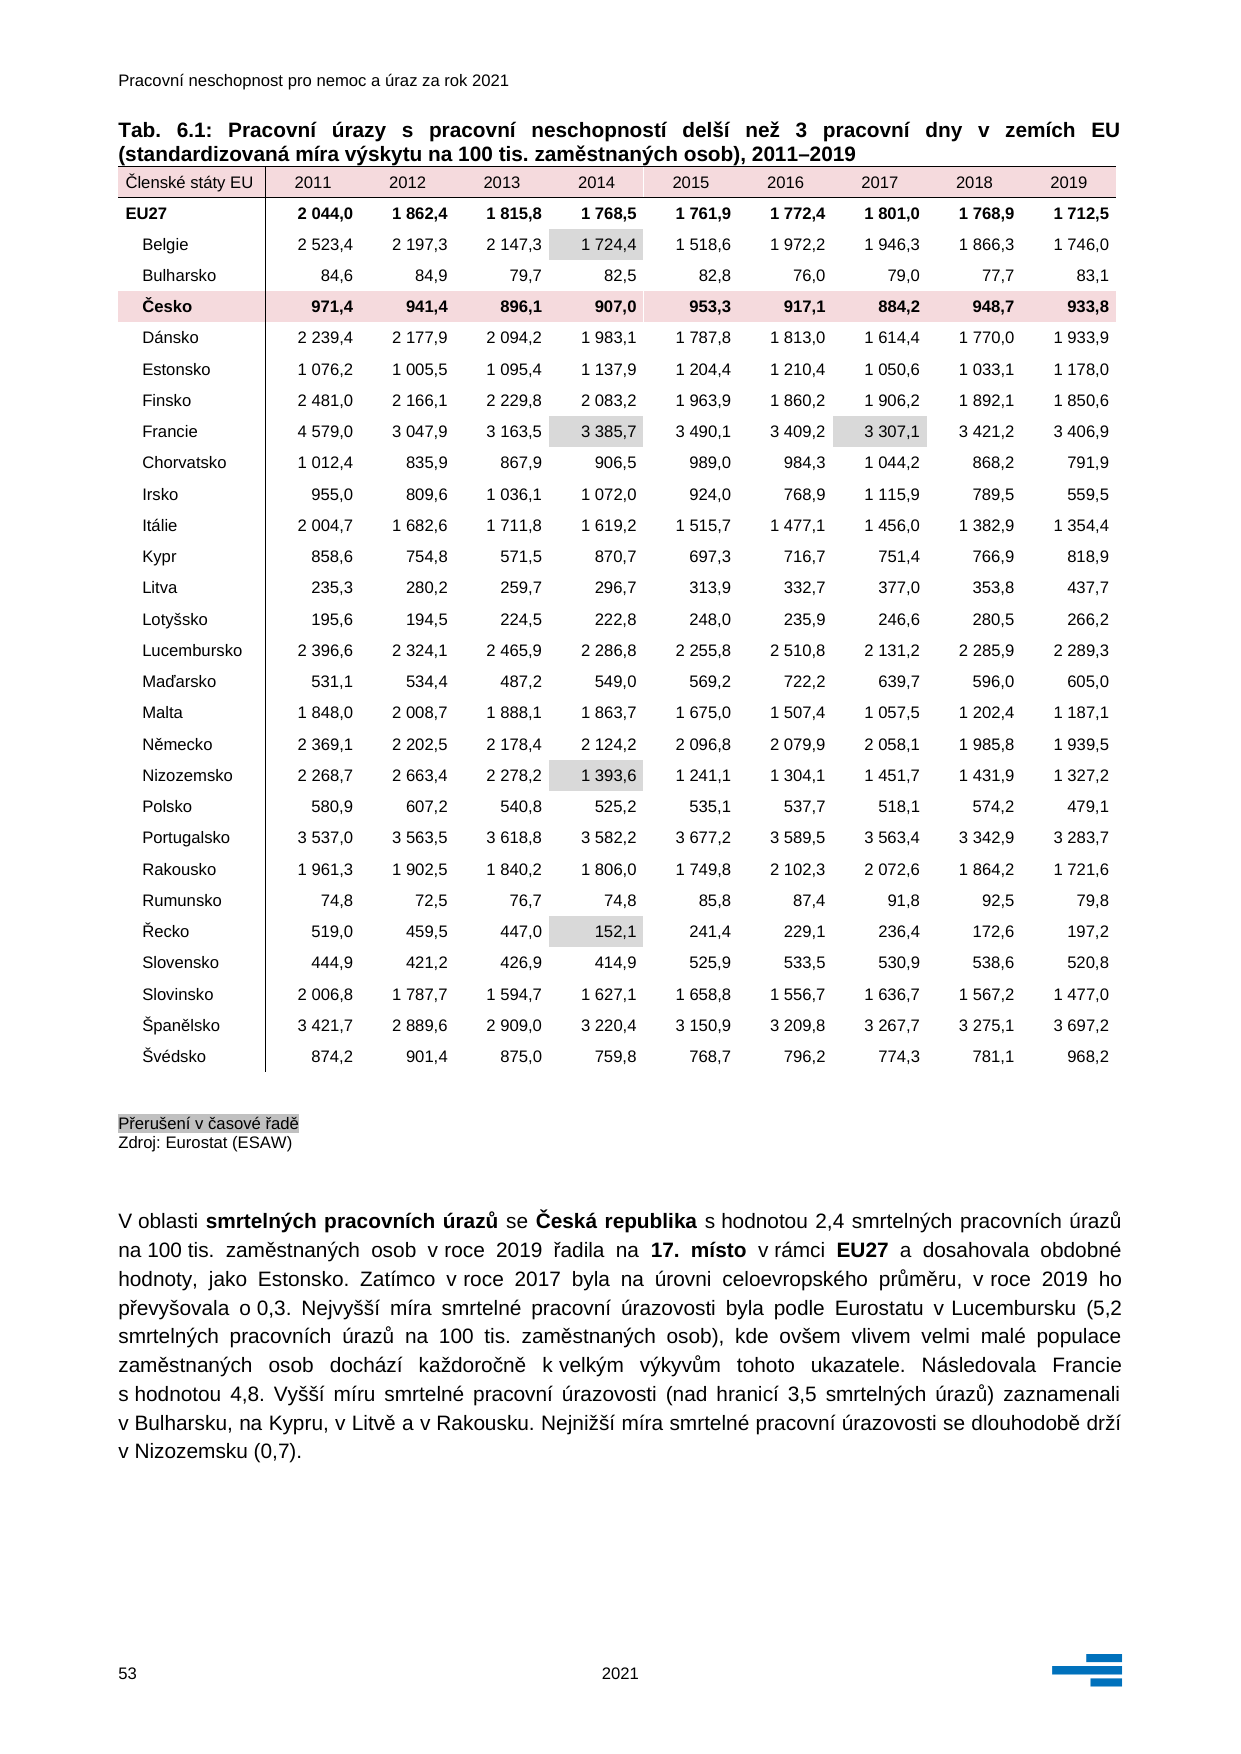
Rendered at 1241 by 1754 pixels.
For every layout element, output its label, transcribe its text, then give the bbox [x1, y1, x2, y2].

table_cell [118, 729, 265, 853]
text Tab. 6.1: Pracovní úrazy s pracovní neschopností delší než 3 pracovní dny v zemích EU (standardizovaná míra výskytu na 100 tis. zaměstnaných osob), 2011–2019 [118, 118, 1122, 166]
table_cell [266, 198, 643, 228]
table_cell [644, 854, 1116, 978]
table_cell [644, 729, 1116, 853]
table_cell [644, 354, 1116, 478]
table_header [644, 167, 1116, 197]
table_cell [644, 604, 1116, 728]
text Zdroj: Eurostat (ESAW) [118, 1133, 1122, 1152]
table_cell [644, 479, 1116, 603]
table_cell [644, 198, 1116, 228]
text Přerušení v časové řadě [118, 1113, 1122, 1133]
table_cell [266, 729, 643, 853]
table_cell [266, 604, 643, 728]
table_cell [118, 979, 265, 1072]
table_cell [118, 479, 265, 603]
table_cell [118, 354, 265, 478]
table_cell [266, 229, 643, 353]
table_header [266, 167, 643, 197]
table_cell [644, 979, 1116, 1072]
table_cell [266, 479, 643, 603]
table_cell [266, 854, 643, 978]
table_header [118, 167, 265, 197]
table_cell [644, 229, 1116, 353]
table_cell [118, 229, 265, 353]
text V oblasti smrtelných pracovních úrazů se Česká republika s hodnotou 2,4 smrtelných pracovních úrazů na 100 tis. zaměstnaných osob v roce 2019 řadila na 17. místo v rámci EU27 a dosahovala obdobné hodnoty, jako Estonsko. Zatímco v roce 2017 byla na úrovni celoevropského průměru, v roce 2019 ho převyšovala o 0,3. Nejvyšší míra smrtelné pracovní úrazovosti byla podle Eurostatu v Lucembursku (5,2 smrtelných pracovních úrazů na 100 tis. zaměstnaných osob), kde ovšem vlivem velmi malé populace zaměstnaných osob dochází každoročně k velkým výkyvům tohoto ukazatele. Následovala Francie s hodnotou 4,8. Vyšší míru smrtelné pracovní úrazovosti (nad hranicí 3,5 smrtelných úrazů) zaznamenali v Bulharsku, na Kypru, v Litvě a v Rakousku. Nejnižší míra smrtelné pracovní úrazovosti se dlouhodobě drží v Nizozemsku (0,7). [118, 1209, 1122, 1463]
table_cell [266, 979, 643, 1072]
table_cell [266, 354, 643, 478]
picture [1051, 1653, 1123, 1687]
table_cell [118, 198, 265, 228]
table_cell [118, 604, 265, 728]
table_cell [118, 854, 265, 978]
